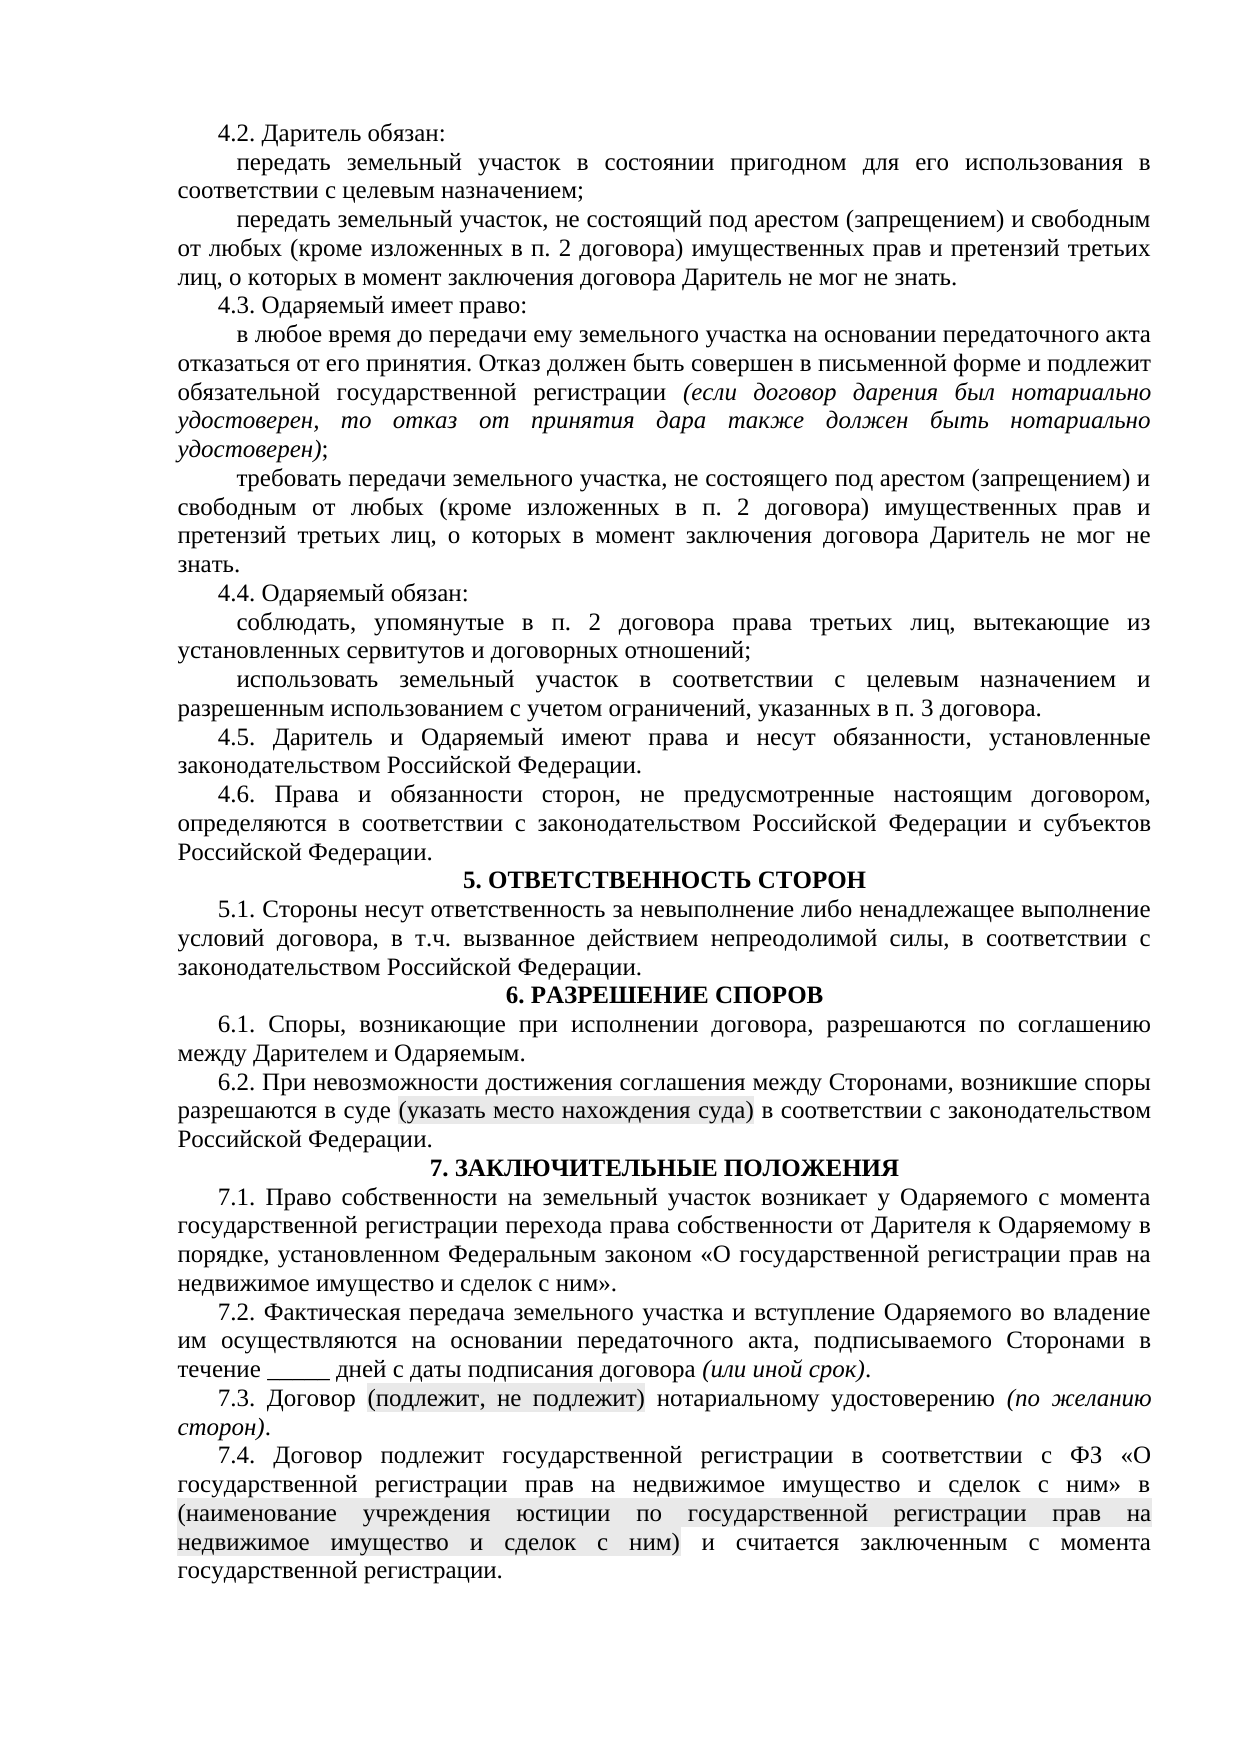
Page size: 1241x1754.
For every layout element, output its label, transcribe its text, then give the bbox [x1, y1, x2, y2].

text 5. ОТВЕТСТВЕННОСТЬ СТОРОН [177, 866, 1152, 894]
text 7.4. Договор подлежит государственной регистрации в соответствии с ФЗ «О государственной регистрации прав на недвижимое имущество и сделок с ним» в (наименование учреждения юстиции по государственной регистрации прав на недвижимое имущество и сделок с ним) и считается заключенным с момента государственной регистрации. [177, 1441, 1152, 1498]
text 7. ЗАКЛЮЧИТЕЛЬНЫЕ ПОЛОЖЕНИЯ [177, 1153, 1152, 1182]
text 6. РАЗРЕШЕНИЕ СПОРОВ [177, 981, 1152, 1009]
text использовать земельный участок в соответствии с целевым назначением и разрешенным использованием с учетом ограничений, указанных в п. 3 договора. [177, 664, 1152, 722]
text 4.3. Одаряемый имеет право: [177, 291, 1152, 319]
text в любое время до передачи ему земельного участка на основании передаточного акта отказаться от его принятия. Отказ должен быть совершен в письменной форме и подлежит обязательной государственной регистрации (если договор дарения был нотариально удостоверен, то отказ от принятия дара также должен быть нотариально удостоверен); [177, 319, 1152, 463]
text 4.2. Даритель обязан: [177, 118, 1152, 147]
text 4.5. Даритель и Одаряемый имеют права и несут обязанности, установленные законодательством Российской Федерации. [177, 722, 1152, 779]
text 4.6. Права и обязанности сторон, не предусмотренные настоящим договором, определяются в соответствии с законодательством Российской Федерации и субъектов Российской Федерации. [177, 779, 1152, 866]
text 6.1. Споры, возникающие при исполнении договора, разрешаются по соглашению между Дарителем и Одаряемым. [177, 1009, 1152, 1067]
text 7.4. Договор подлежит государственной регистрации в соответствии с ФЗ «О государственной регистрации прав на недвижимое имущество и сделок с ним» в (наименование учреждения юстиции по государственной регистрации прав на недвижимое имущество и сделок с ним) и считается заключенным с момента государственной регистрации. [177, 1527, 1152, 1584]
text передать земельный участок, не состоящий под арестом (запрещением) и свободным от любых (кроме изложенных в п. 2 договора) имущественных прав и претензий третьих лиц, о которых в момент заключения договора Даритель не мог не знать. [177, 204, 1152, 291]
text передать земельный участок в состоянии пригодном для его использования в соответствии с целевым назначением; [177, 147, 1152, 204]
text 7.3. Договор (подлежит, не подлежит) нотариальному удостоверению (по желанию сторон). [177, 1383, 1152, 1441]
text 5.1. Стороны несут ответственность за невыполнение либо ненадлежащее выполнение условий договора, в т.ч. вызванное действием непреодолимой силы, в соответствии с законодательством Российской Федерации. [177, 894, 1152, 981]
text требовать передачи земельного участка, не состоящего под арестом (запрещением) и свободным от любых (кроме изложенных в п. 2 договора) имущественных прав и претензий третьих лиц, о которых в момент заключения договора Даритель не мог не знать. [177, 463, 1152, 578]
text 7.2. Фактическая передача земельного участка и вступление Одаряемого во владение им осуществляются на основании передаточного акта, подписываемого Сторонами в течение _____ дней с даты подписания договора (или иной срок). [177, 1297, 1152, 1383]
text 7.1. Право собственности на земельный участок возникает у Одаряемого с момента государственной регистрации перехода права собственности от Дарителя к Одаряемому в порядке, установленном Федеральным законом «О государственной регистрации прав на недвижимое имущество и сделок с ним». [177, 1182, 1152, 1297]
text 4.4. Одаряемый обязан: [177, 578, 1152, 607]
text 6.2. При невозможности достижения соглашения между Сторонами, возникшие споры разрешаются в суде (указать место нахождения суда) в соответствии с законодательством Российской Федерации. [177, 1067, 1152, 1153]
text соблюдать, упомянутые в п. 2 договора права третьих лиц, вытекающие из установленных сервитутов и договорных отношений; [177, 607, 1152, 664]
